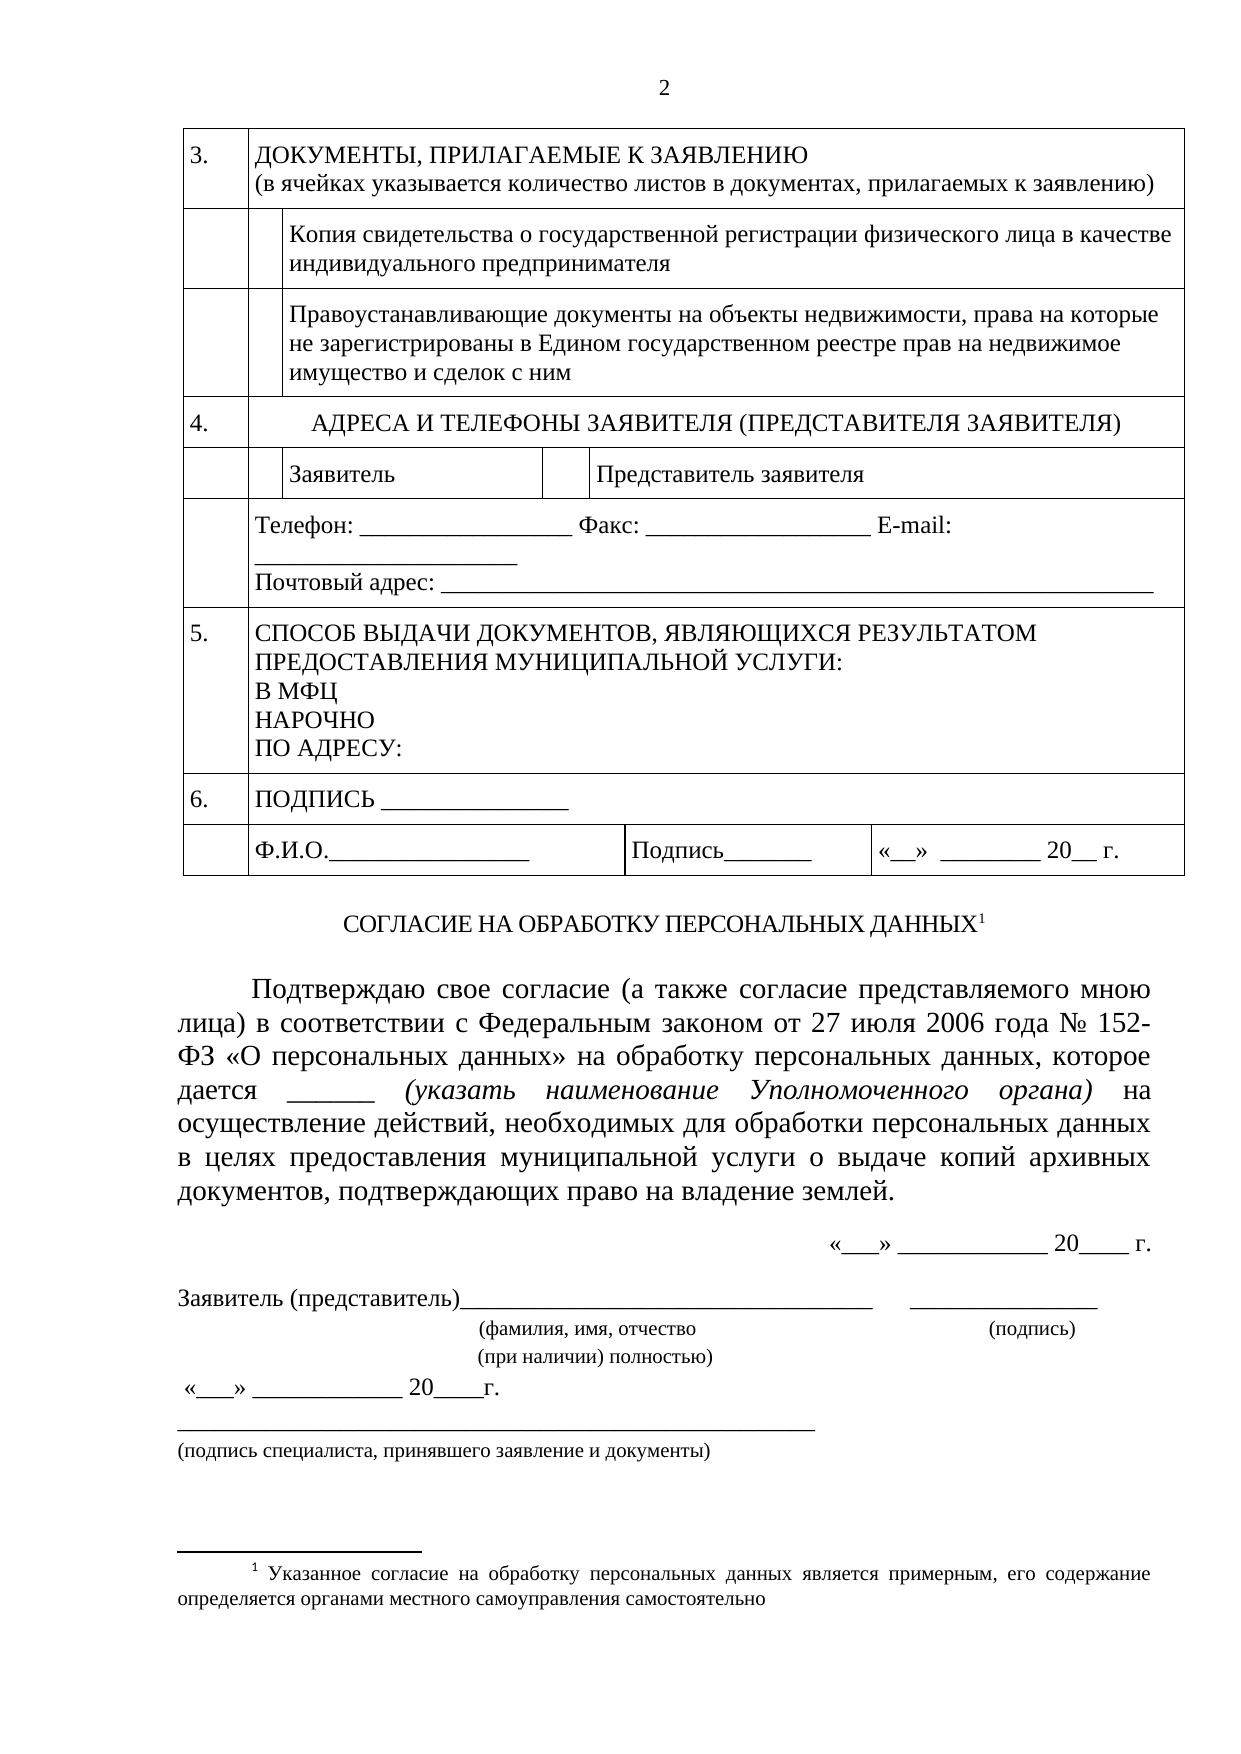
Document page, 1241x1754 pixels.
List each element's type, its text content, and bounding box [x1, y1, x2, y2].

table_cell Представитель заявителя [590, 448, 1184, 498]
table_cell [184, 825, 248, 875]
table_cell 6. [184, 774, 248, 824]
table_cell ДОКУМЕНТЫ, ПРИЛАГАЕМЫЕ К ЗАЯВЛЕНИЮ (в ячейках указывается количество листов в документах, прилагаемых к заявлению) [249, 129, 1184, 208]
table_cell 3. [184, 129, 248, 208]
table_cell СПОСОБ ВЫДАЧИ ДОКУМЕНТОВ, ЯВЛЯЮЩИХСЯ РЕЗУЛЬТАТОМ ПРЕДОСТАВЛЕНИЯ МУНИЦИПАЛЬНОЙ УСЛУГИ: В МФЦ НАРОЧНО ПО АДРЕСУ: [249, 608, 1184, 773]
table_cell [249, 289, 282, 396]
text (фамилия, имя, отчество (подпись) [398, 1316, 1152, 1340]
table_cell [184, 209, 248, 288]
text Подтверждаю свое согласие (а также согласие представляемого мною лица) в соответствии с Федеральным законом от 27 июля 2006 года № 152-ФЗ «О персональных данных» на обработку персональных данных, которое дается ______ (указать наименование Уполномоченного органа) на осуществление действий, необходимых для обработки персональных данных в целях предоставления муниципальной услуги о выдаче копий архивных документов, подтверждающих право на владение землей. [177, 971, 1152, 1206]
text СОГЛАСИЕ НА ОБРАБОТКУ ПЕРСОНАЛЬНЫХ ДАННЫХ [177, 909, 1152, 938]
table_cell 5. [184, 608, 248, 773]
table_cell [184, 499, 248, 607]
table_cell Копия свидетельства о государственной регистрации физического лица в качестве индивидуального предпринимателя [283, 209, 1184, 288]
table_cell [543, 448, 589, 498]
table_cell Телефон: _________________ Факс: __________________ E-mail: _____________________ Почтовый адрес: _________________________________________________________ [249, 499, 1184, 607]
table_cell Ф.И.О.________________ [249, 825, 624, 875]
table_cell [249, 448, 282, 498]
table_cell [184, 289, 248, 396]
text «___» ____________ 20____ г. [177, 1228, 1152, 1257]
table_cell 4. [184, 397, 248, 447]
text Заявитель (представитель)_________________________________ _______________ [177, 1283, 1152, 1312]
text (подпись специалиста, принявшего заявление и документы) [177, 1438, 1152, 1462]
table_cell Правоустанавливающие документы на объекты недвижимости, права на которые не зарегистрированы в Едином государственном реестре прав на недвижимое имущество и сделок с ним [283, 289, 1184, 396]
text (при наличии) полностью) [472, 1344, 1152, 1368]
table_cell Подпись_______ [626, 825, 871, 875]
text «___» ____________ 20____г. ___________________________________________________ [177, 1372, 1152, 1434]
table_cell Заявитель [283, 448, 542, 498]
table_cell ПОДПИСЬ _______________ [249, 774, 1184, 824]
table_cell [249, 209, 282, 288]
table_cell «__» ________ 20__ г. [872, 825, 1184, 875]
table_cell [184, 448, 248, 498]
table_cell АДРЕСА И ТЕЛЕФОНЫ ЗАЯВИТЕЛЯ (ПРЕДСТАВИТЕЛЯ ЗАЯВИТЕЛЯ) [249, 397, 1184, 447]
